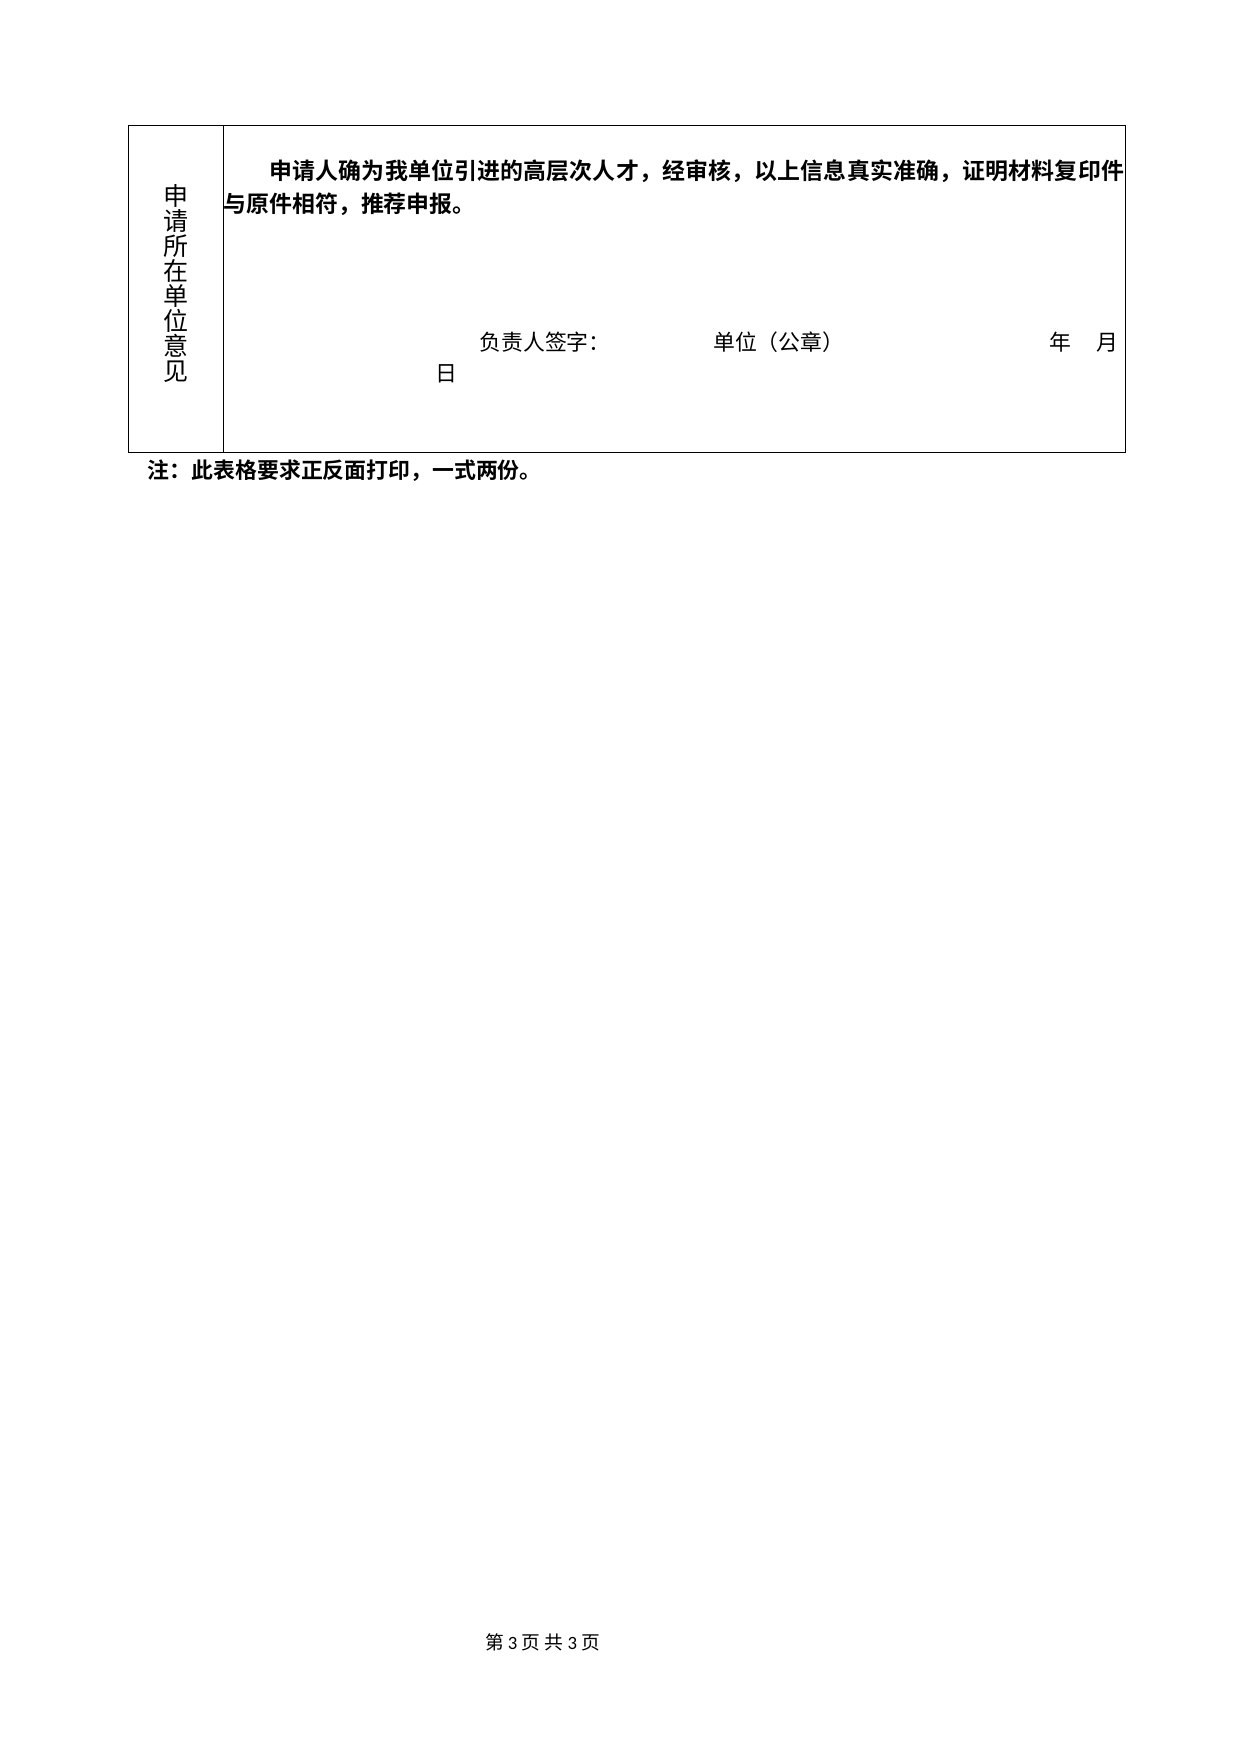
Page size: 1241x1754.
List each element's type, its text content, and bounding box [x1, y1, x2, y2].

table_cell 申请人确为我单位引进的高层次人才，经审核，以上信息真实准确，证明材料复印件与原件相符，推荐申报。 负责人签字： 单位（公章） 年 月 日 [224, 126, 1125, 452]
table_cell 申请所在单位意见 [129, 126, 223, 452]
text 注：此表格要求正反面打印，一式两份。 [148, 453, 1122, 485]
